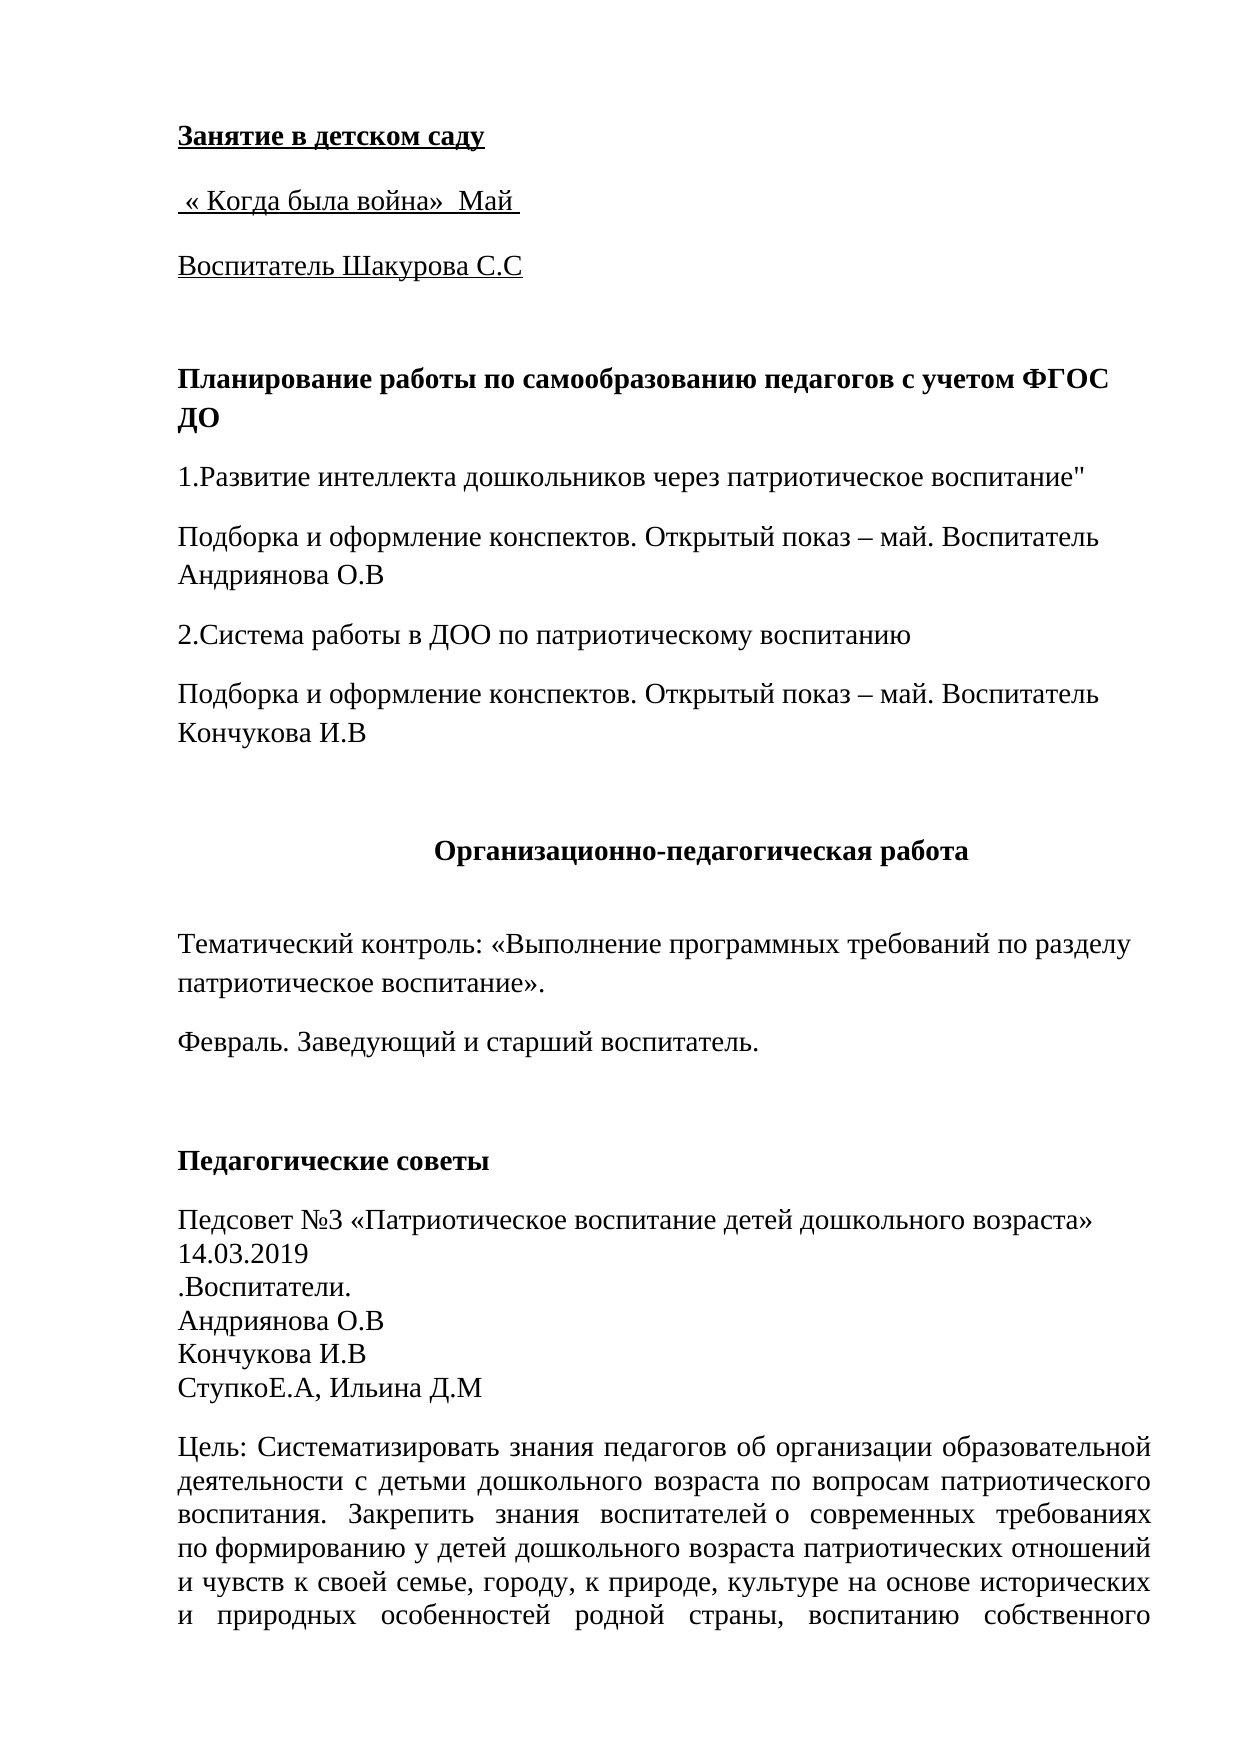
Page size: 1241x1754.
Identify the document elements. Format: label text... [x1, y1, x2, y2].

text « Когда была война» Май [177, 183, 1152, 216]
text Тематический контроль: «Выполнение программных требований по разделу патриотическое воспитание». [177, 926, 1152, 998]
text Февраль. Заведующий и старший воспитатель. [177, 1024, 1152, 1058]
text 2.Система работы в ДОО по патриотическому воспитанию [177, 617, 1152, 650]
text Педсовет №3 «Патриотическое воспитание детей дошкольного возраста» [177, 1202, 1152, 1236]
text Подборка и оформление конспектов. Открытый показ – май. Воспитатель Андриянова О.В [177, 519, 1152, 591]
text .Воспитатели. [177, 1269, 1152, 1303]
text Занятие в детском саду [177, 118, 1152, 152]
text Андриянова О.В [177, 1303, 1152, 1337]
text Организационно-педагогическая работа [177, 833, 1152, 867]
text Педагогические советы [177, 1143, 1152, 1177]
text 1.Развитие интеллекта дошкольников через патриотическое воспитание" [177, 459, 1152, 493]
text СтупкоЕ.А, Ильина Д.М [177, 1370, 1152, 1404]
text Кончукова И.В [177, 1337, 1152, 1370]
text Подборка и оформление конспектов. Открытый показ – май. Воспитатель Кончукова И.В [177, 676, 1152, 748]
text Воспитатель Шакурова С.С [177, 248, 1152, 281]
text Планирование работы по самообразованию педагогов с учетом ФГОС ДО [177, 362, 1152, 434]
text 14.03.2019 [177, 1236, 1152, 1269]
